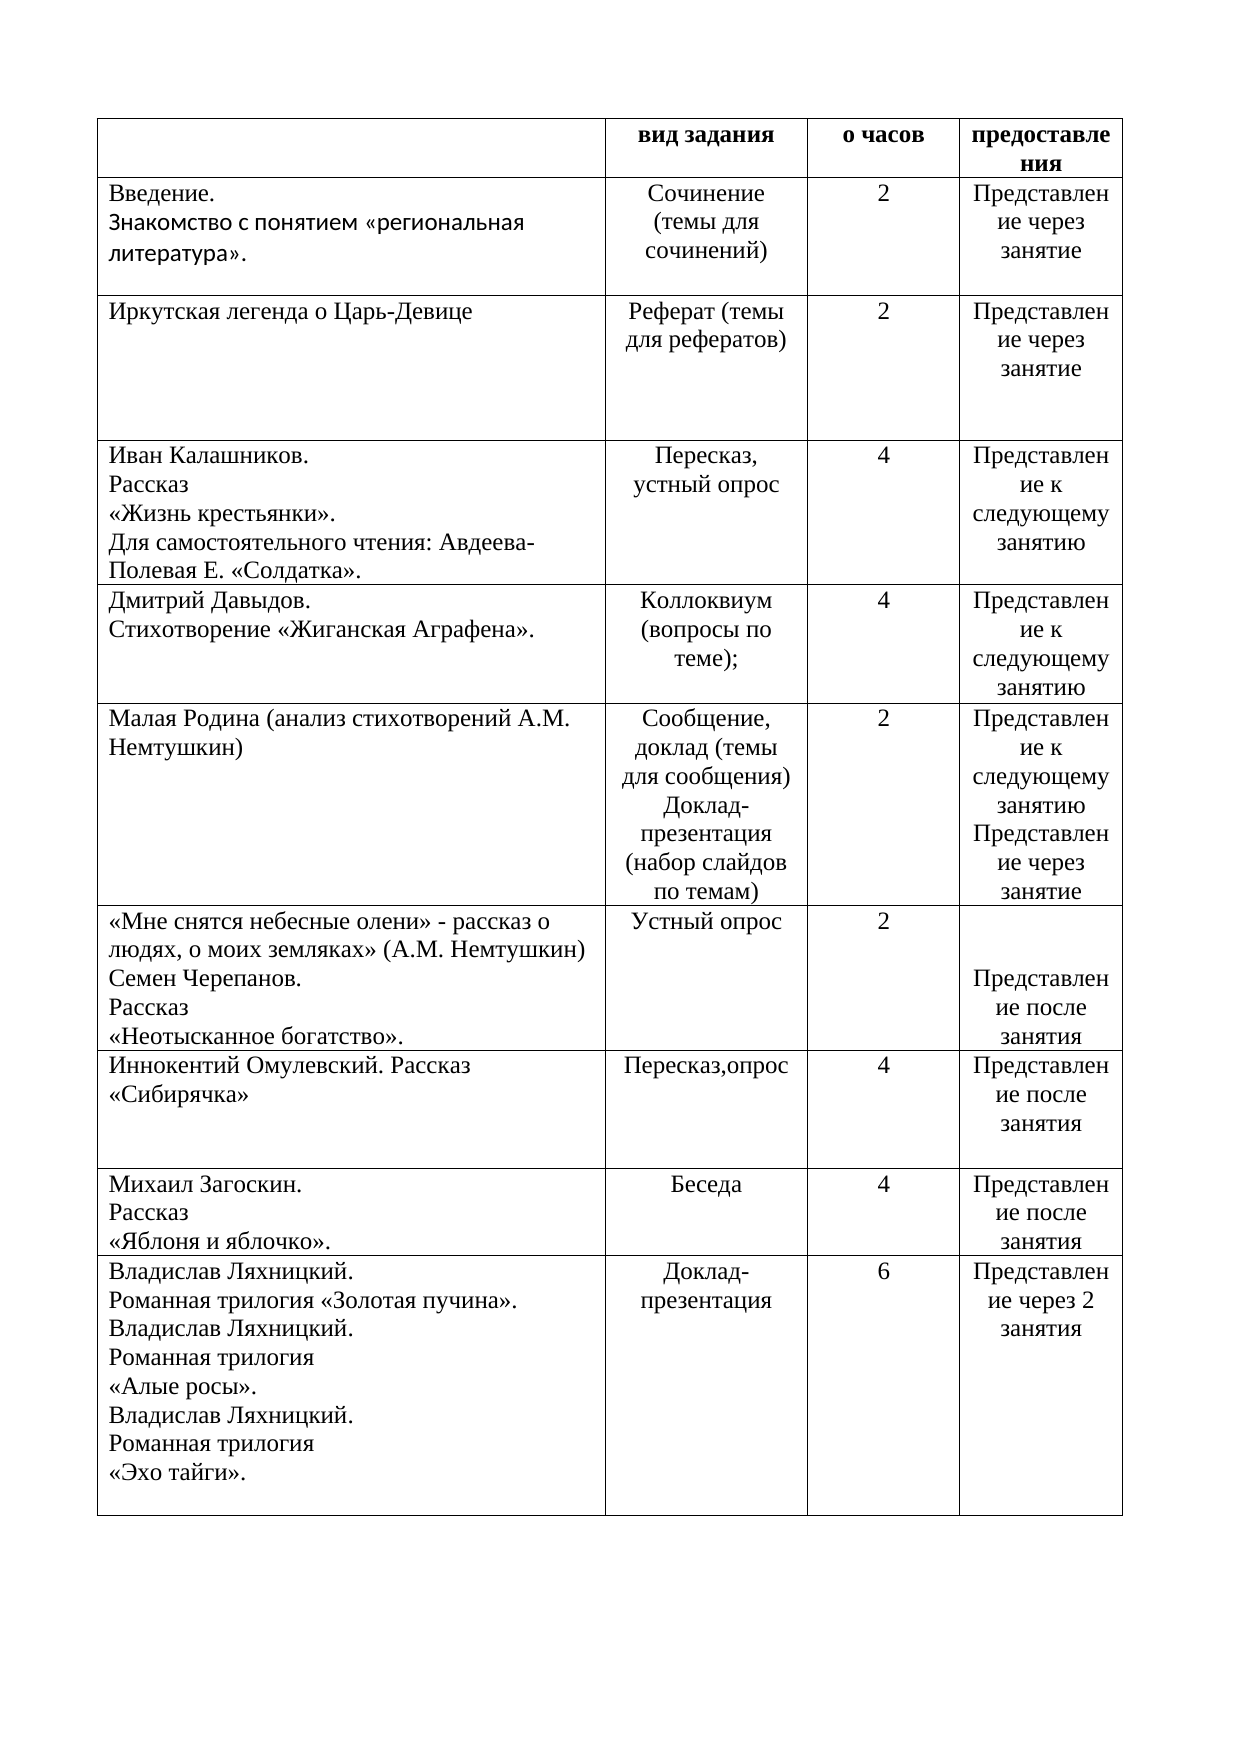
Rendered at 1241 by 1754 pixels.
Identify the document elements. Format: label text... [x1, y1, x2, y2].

table_cell Представление к следующему занятию [960, 585, 1122, 702]
table_header Количество часов [808, 119, 959, 177]
table_cell Беседа [606, 1169, 807, 1255]
table_cell Представление через 2 занятия [960, 1256, 1122, 1515]
table_cell 4 [808, 441, 959, 584]
table_cell 2 [808, 296, 959, 439]
table_cell Представление к следующему занятию [960, 441, 1122, 584]
table_cell «Мне снятся небесные олени» - рассказ о людях, о моих земляках» (А.М. Немтушкин) Семен Черепанов. Рассказ «Неотысканное богатство». [98, 906, 605, 1049]
table_cell 2 [808, 906, 959, 1049]
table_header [98, 119, 605, 177]
table_cell Представление к следующему занятию Представление через занятие [960, 704, 1122, 905]
table_cell 6 [808, 1256, 959, 1515]
table_cell Реферат (темы для рефератов) [606, 296, 807, 439]
table_cell 4 [808, 1169, 959, 1255]
table_cell 4 [808, 1051, 959, 1168]
table_cell Малая Родина (анализ стихотворений А.М. Немтушкин) [98, 704, 605, 905]
table_cell Владислав Ляхницкий. Романная трилогия «Золотая пучина». Владислав Ляхницкий. Романная трилогия «Алые росы». Владислав Ляхницкий. Романная трилогия «Эхо тайги». [98, 1256, 605, 1515]
table_cell Представление после занятия [960, 906, 1122, 1049]
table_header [960, 119, 1122, 177]
table_cell Устный опрос [606, 906, 807, 1049]
table_cell Представление после занятия [960, 1169, 1122, 1255]
table_cell Иркутская легенда о Царь-Девице [98, 296, 605, 439]
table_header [606, 119, 807, 177]
table_cell Михаил Загоскин. Рассказ «Яблоня и яблочко». [98, 1169, 605, 1255]
table_cell Иван Калашников. Рассказ «Жизнь крестьянки». Для самостоятельного чтения: Авдеева-Полевая Е. «Солдатка». [98, 441, 605, 584]
table_cell Сообщение, доклад (темы для сообщения) Доклад-презентация (набор слайдов по темам) [606, 704, 807, 905]
table_cell Представление через занятие [960, 296, 1122, 439]
table_cell Пересказ,опрос [606, 1051, 807, 1168]
table_cell 2 [808, 704, 959, 905]
table_cell Дмитрий Давыдов. Стихотворение «Жиганская Аграфена». [98, 585, 605, 702]
table_cell Представление через занятие [960, 178, 1122, 295]
table_cell 4 [808, 585, 959, 702]
table_cell Иннокентий Омулевский. Рассказ «Сибирячка» [98, 1051, 605, 1168]
table_cell Пересказ, устный опрос [606, 441, 807, 584]
table_cell Введение. Знакомство с понятием «региональная литература». [98, 178, 605, 295]
table_cell Сочинение (темы для сочинений) [606, 178, 807, 295]
table_cell Коллоквиум (вопросы по теме); [606, 585, 807, 702]
table_cell 2 [808, 178, 959, 295]
table_cell Представление после занятия [960, 1051, 1122, 1168]
table_cell Доклад-презентация [606, 1256, 807, 1515]
